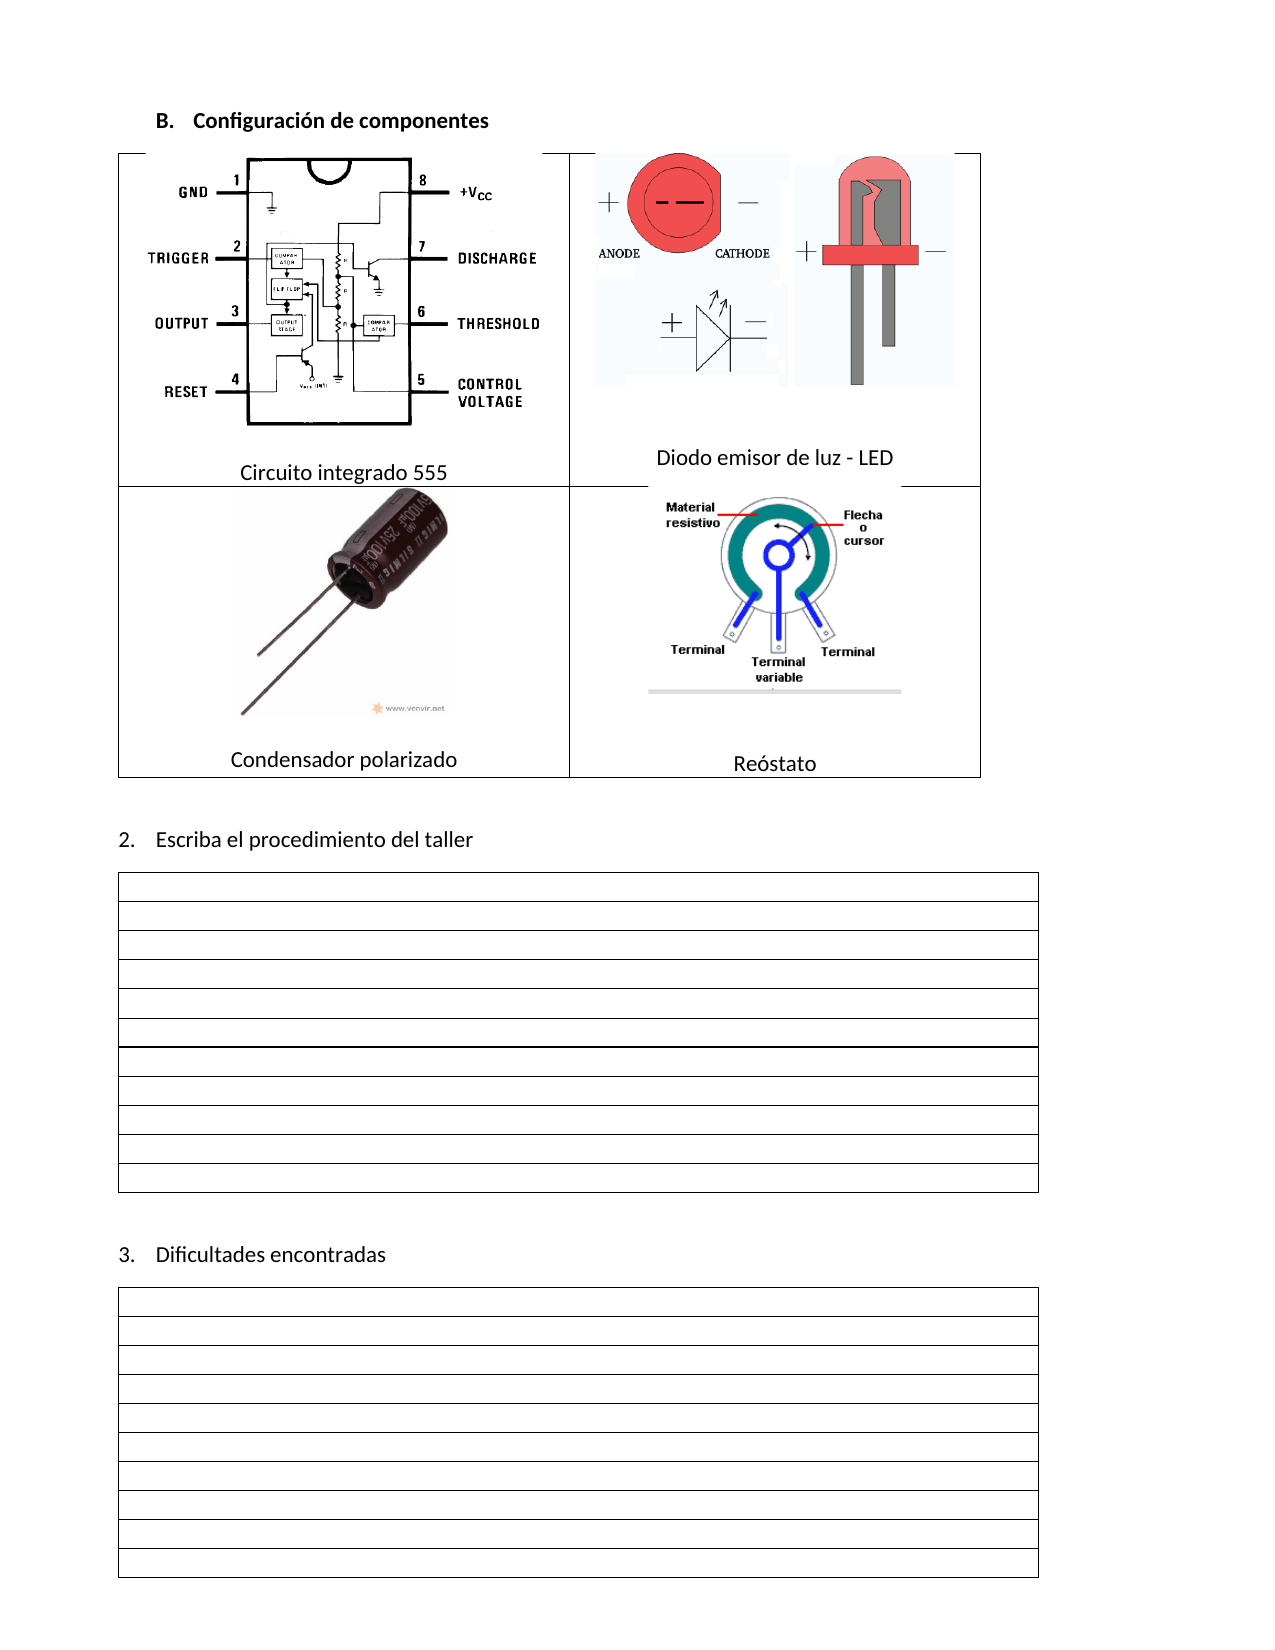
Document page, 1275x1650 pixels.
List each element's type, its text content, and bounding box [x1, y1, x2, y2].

table_cell [119, 1077, 1038, 1104]
table_cell [119, 1106, 1038, 1134]
table_cell [119, 1135, 1038, 1163]
table_header Circuito integrado 555 [119, 154, 569, 486]
picture [238, 487, 450, 717]
picture [145, 153, 543, 430]
table_cell [119, 1520, 1038, 1548]
table_cell Condensador polarizado [119, 487, 569, 777]
table_cell [119, 1404, 1038, 1432]
table_cell [119, 1491, 1038, 1519]
table_header [119, 1288, 1038, 1316]
table_cell Reóstato [570, 487, 980, 777]
picture [648, 486, 902, 694]
table_cell [119, 1048, 1038, 1076]
table_cell [119, 1346, 1038, 1374]
table_header Diodo emisor de luz - LED [570, 154, 980, 486]
table_cell [119, 960, 1038, 988]
table_header [119, 873, 1038, 901]
table_cell [119, 1549, 1038, 1577]
table_cell [119, 989, 1038, 1017]
table_cell [119, 1433, 1038, 1461]
table_cell [119, 1164, 1038, 1192]
list Configuración de componentes [156, 106, 1216, 134]
table_cell [119, 931, 1038, 959]
list Escriba el procedimiento del taller [118, 825, 1216, 853]
picture [595, 153, 955, 387]
table_cell [119, 902, 1038, 930]
list Dificultades encontradas [118, 1240, 1216, 1268]
table_cell [119, 1462, 1038, 1490]
table_cell [119, 1019, 1038, 1046]
table_cell [119, 1317, 1038, 1345]
table_cell [119, 1375, 1038, 1403]
